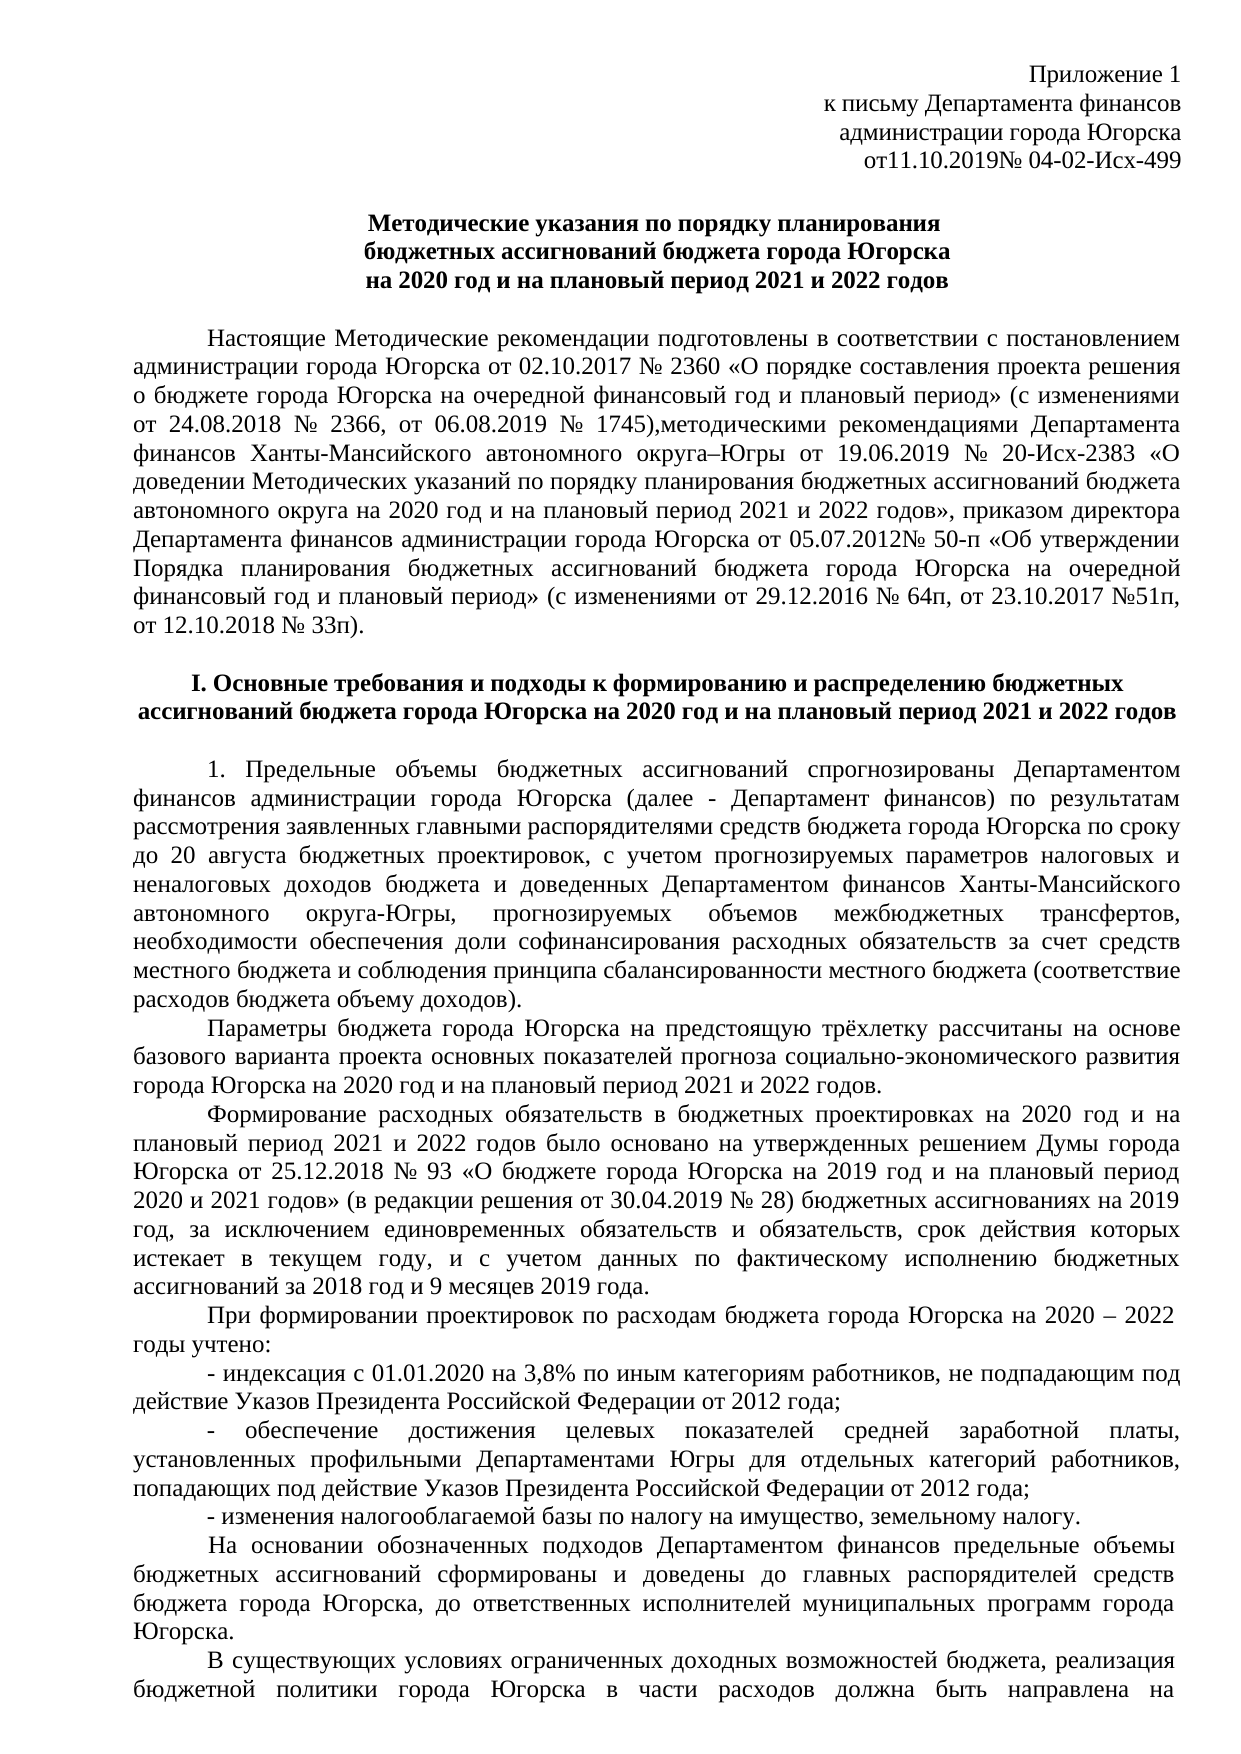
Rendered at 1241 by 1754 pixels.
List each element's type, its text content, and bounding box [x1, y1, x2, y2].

subtitle к письму Департамента финансов [133, 88, 1181, 117]
subtitle от11.10.2019№ 04-02-Исх-499 [133, 145, 1181, 174]
text Формирование расходных обязательств в бюджетных проектировках на 2020 год и на плановый период 2021 и 2022 годов было основано на утвержденных решением Думы города Югорска от 25.12.2018 № 93 «О бюджете города Югорска на 2019 год и на плановый период 2020 и 2021 годов» (в редакции решения от 30.04.2019 № 28) бюджетных ассигнованиях на 2019 год, за исключением единовременных обязательств и обязательств, срок действия которых истекает в текущем году, и с учетом данных по фактическому исполнению бюджетных ассигнований за 2018 год и 9 месяцев 2019 года. [133, 1099, 1181, 1300]
text - обеспечение достижения целевых показателей средней заработной платы, установленных профильными Департаментами Югры для отдельных категорий работников, попадающих под действие Указов Президента Российской Федерации от 2012 года; [133, 1415, 1181, 1501]
text - индексация с 01.01.2020 на 3,8% по иным категориям работников, не подпадающим под действие Указов Президента Российской Федерации от 2012 года; [133, 1358, 1181, 1415]
subtitle администрации города Югорска [133, 117, 1181, 145]
subtitle на 2020 год и на плановый период 2021 и 2022 годов [133, 265, 1181, 294]
subtitle I. Основные требования и подходы к формированию и распределению бюджетных ассигнований бюджета города Югорска на 2020 год и на плановый период 2021 и 2022 годов [133, 668, 1181, 725]
text Настоящие Методические рекомендации подготовлены в соответствии с постановлением администрации города Югорска от 02.10.2017 № 2360 «О порядке составления проекта решения о бюджете города Югорска на очередной финансовый год и плановый период» (с изменениями от 24.08.2018 № 2366, от 06.08.2019 № 1745),методическими рекомендациями Департамента финансов Ханты-Мансийского автономного округа–Югры от 19.06.2019 № 20-Исх-2383 «О доведении Методических указаний по порядку планирования бюджетных ассигнований бюджета автономного округа на 2020 год и на плановый период 2021 и 2022 годов», приказом директора Департамента финансов администрации города Югорска от 05.07.2012№ 50-п «Об утверждении Порядка планирования бюджетных ассигнований бюджета города Югорска на очередной финансовый год и плановый период» (с изменениями от 29.12.2016 № 64п, от 23.10.2017 №51п, от 12.10.2018 № 33п). [133, 323, 1181, 639]
text - изменения налогооблагаемой базы по налогу на имущество, земельному налогу. [133, 1501, 1181, 1530]
subtitle Методические указания по порядку планирования бюджетных ассигнований бюджета города Югорска [133, 208, 1181, 265]
text При формировании проектировок по расходам бюджета города Югорска на 2020 – 2022 годы учтено: [133, 1300, 1176, 1358]
text На основании обозначенных подходов Департаментом финансов предельные объемы бюджетных ассигнований сформированы и доведены до главных распорядителей средств бюджета города Югорска, до ответственных исполнителей муниципальных программ города Югорска. [133, 1530, 1176, 1645]
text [133, 1645, 1176, 1703]
subtitle Приложение 1 [133, 59, 1181, 88]
text 1. Предельные объемы бюджетных ассигнований спрогнозированы Департаментом финансов администрации города Югорска (далее - Департамент финансов) по результатам рассмотрения заявленных главными распорядителями средств бюджета города Югорска по сроку до 20 августа бюджетных проектировок, с учетом прогнозируемых параметров налоговых и неналоговых доходов бюджета и доведенных Департаментом финансов Ханты-Мансийского автономного округа-Югры, прогнозируемых объемов межбюджетных трансфертов, необходимости обеспечения доли софинансирования расходных обязательств за счет средств местного бюджета и соблюдения принципа сбалансированности местного бюджета (соответствие расходов бюджета объему доходов). [133, 754, 1181, 1013]
text Параметры бюджета города Югорска на предстоящую трёхлетку рассчитаны на основе базового варианта проекта основных показателей прогноза социально-экономического развития города Югорска на 2020 год и на плановый период 2021 и 2022 годов. [133, 1013, 1181, 1099]
